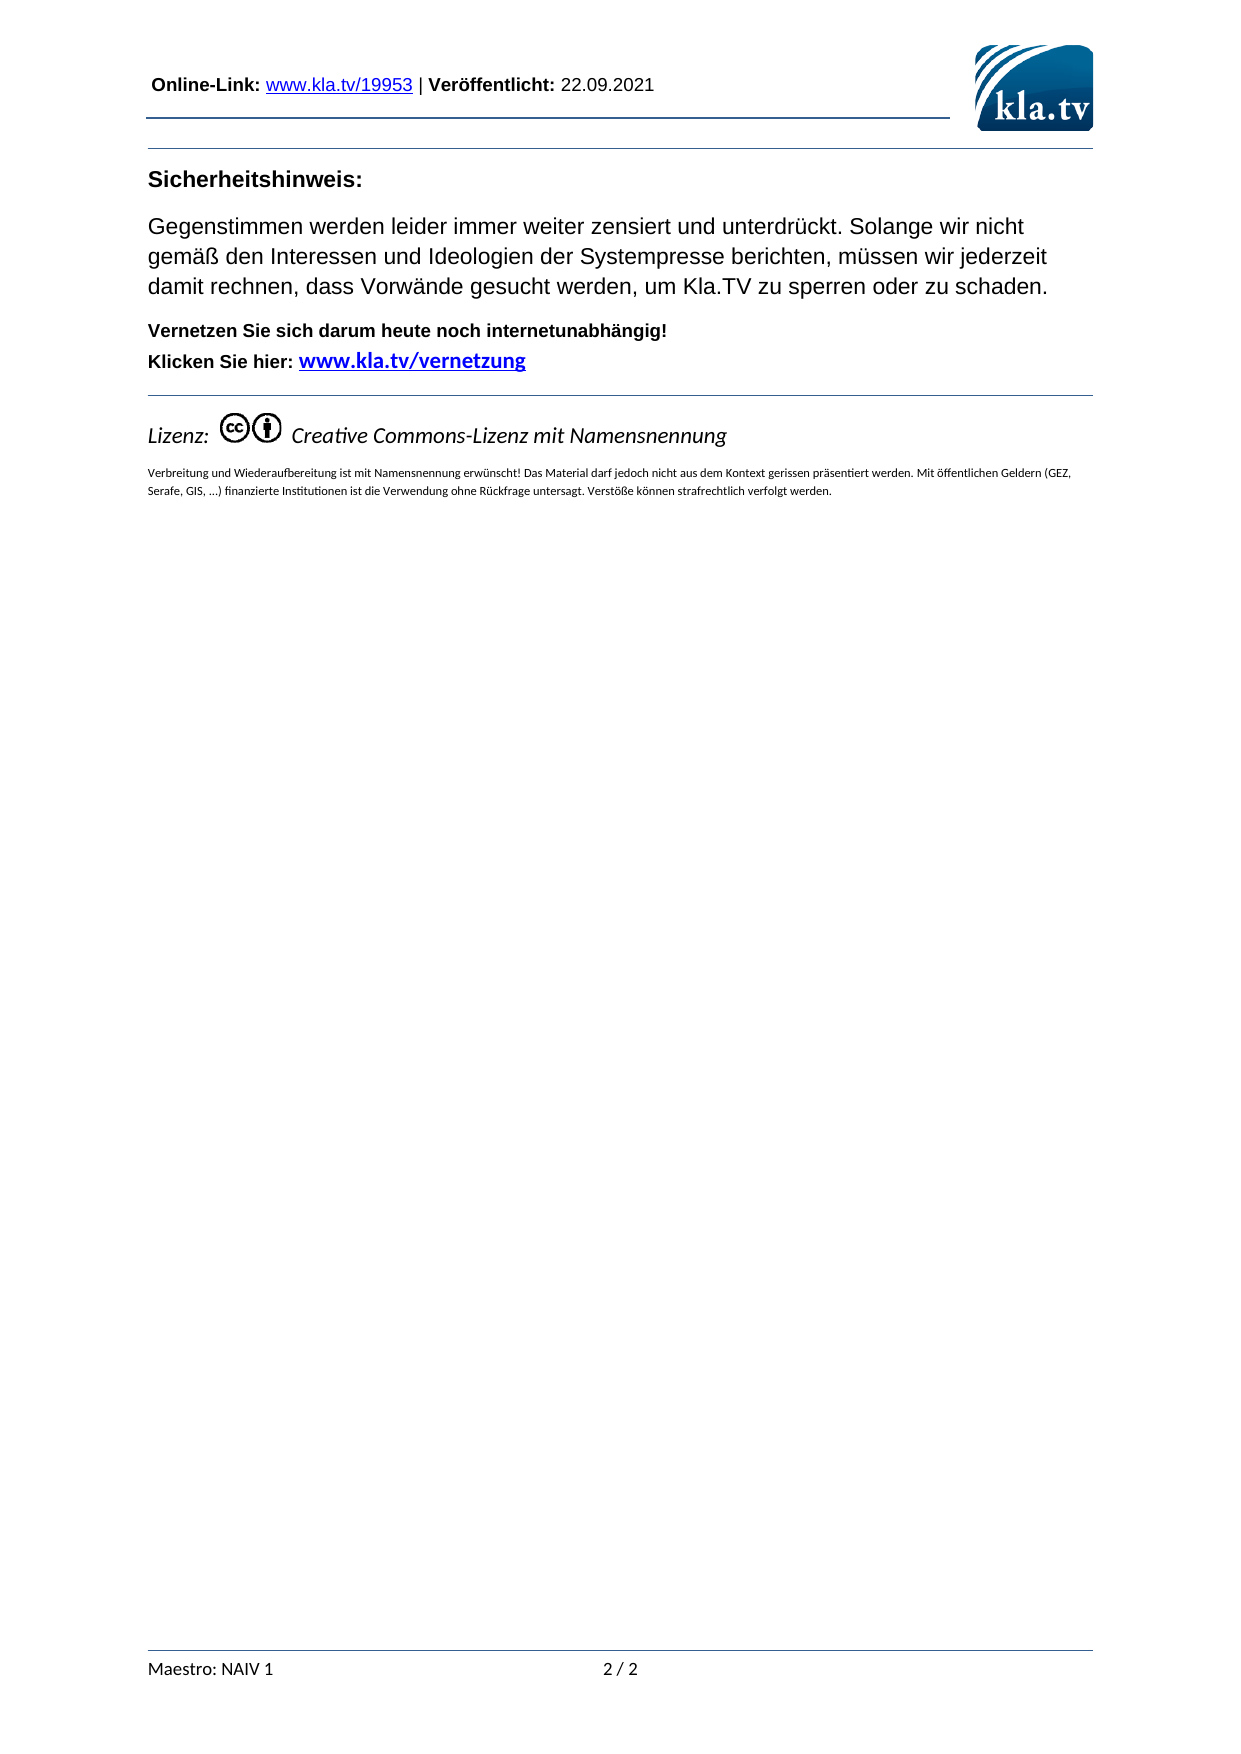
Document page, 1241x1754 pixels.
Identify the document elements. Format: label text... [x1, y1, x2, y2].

text Lizenz: Creative Commons-Lizenz mit Namensnennung [148, 396, 1093, 449]
text Sicherheitshinweis: [148, 149, 1093, 192]
text Vernetzen Sie sich darum heute noch internetunabhängig! Klicken Sie hier: www.kla.tv/vernetzung [148, 320, 1093, 374]
text Verbreitung und Wiederaufbereitung ist mit Namensnennung erwünscht! Das Material darf jedoch nicht aus dem Kontext gerissen präsentiert werden. Mit öffentlichen Geldern (GEZ, Serafe, GIS, ...) finanzierte Institutionen ist die Verwendung ohne Rückfrage untersagt. Verstöße können strafrechtlich verfolgt werden. [148, 465, 1093, 498]
text Gegenstimmen werden leider immer weiter zensiert und unterdrückt. Solange wir nicht gemäß den Interessen und Ideologien der Systempresse berichten, müssen wir jederzeit damit rechnen, dass Vorwände gesucht werden, um Kla.TV zu sperren oder zu schaden. [148, 213, 1093, 299]
